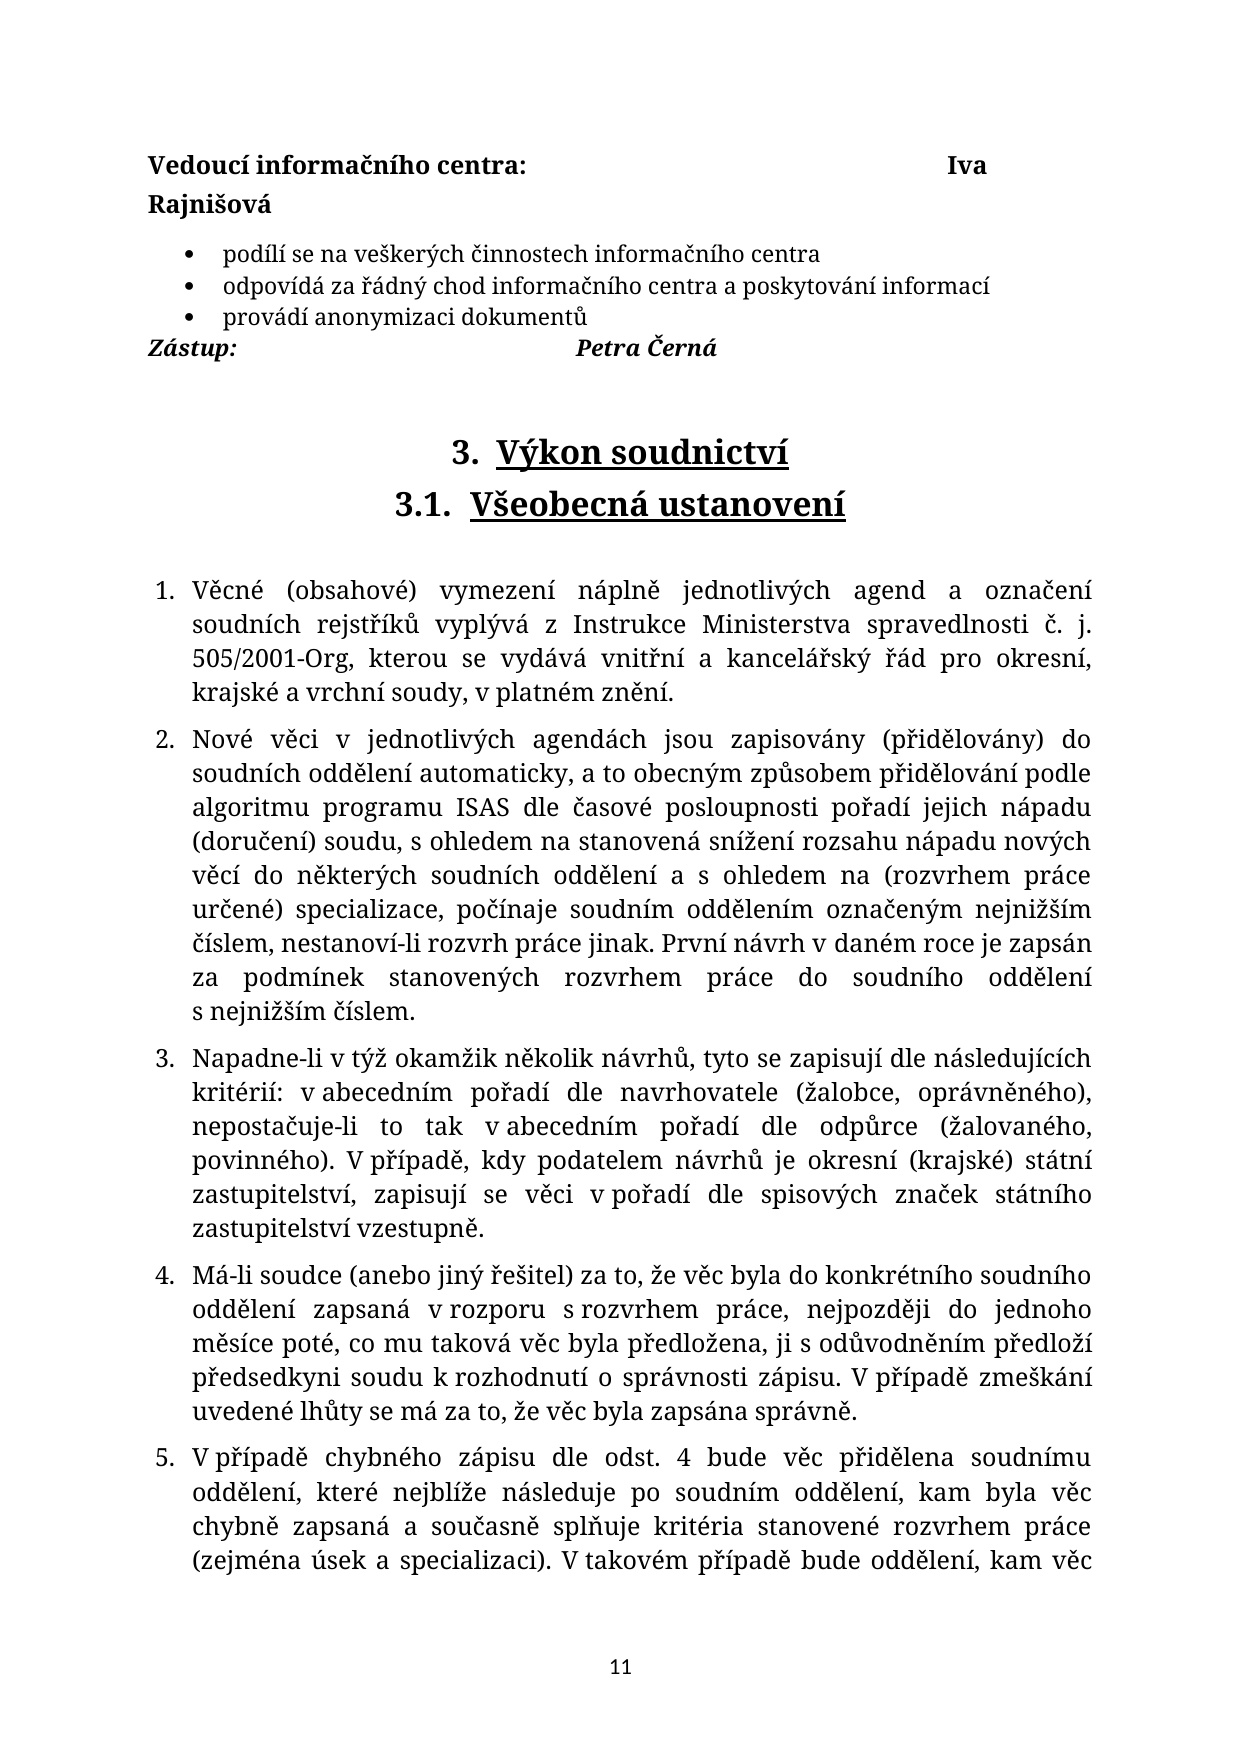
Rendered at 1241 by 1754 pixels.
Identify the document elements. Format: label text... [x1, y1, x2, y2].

text Vedoucí informačního centra: Iva Rajnišová [148, 148, 1093, 221]
list Všeobecná ustanovení [148, 481, 1093, 527]
list Věcné (obsahové) vymezení náplně jednotlivých agend a označení soudních rejstříků vyplývá z Instrukce Ministerstva spravedlnosti č. j. 505/2001-Org, kterou se vydává vnitřní a kancelářský řád pro okresní, krajské a vrchní soudy, v platném znění. [155, 573, 1093, 709]
text Zástup: Petra Černá [148, 332, 1093, 363]
list Nové věci v jednotlivých agendách jsou zapisovány (přidělovány) do soudních oddělení automaticky, a to obecným způsobem přidělování podle algoritmu programu ISAS dle časové posloupnosti pořadí jejich nápadu (doručení) soudu, s ohledem na stanovená snížení rozsahu nápadu nových věcí do některých soudních oddělení a s ohledem na (rozvrhem práce určené) specializace, počínaje soudním oddělením označeným nejnižším číslem, nestanoví-li rozvrh práce jinak. První návrh v daném roce je zapsán za podmínek stanovených rozvrhem práce do soudního oddělení s nejnižším číslem. [155, 721, 1093, 1028]
list Má-li soudce (anebo jiný řešitel) za to, že věc byla do konkrétního soudního oddělení zapsaná v rozporu s rozvrhem práce, nejpozději do jednoho měsíce poté, co mu taková věc byla předložena, ji s odůvodněním předloží předsedkyni soudu k rozhodnutí o správnosti zápisu. V případě zmeškání uvedené lhůty se má za to, že věc byla zapsána správně. [155, 1257, 1093, 1428]
list Výkon soudnictví [148, 429, 1093, 474]
list provádí anonymizaci dokumentů [185, 301, 1093, 332]
list odpovídá za řádný chod informačního centra a poskytování informací [185, 270, 1093, 301]
list Napadne-li v týž okamžik několik návrhů, tyto se zapisují dle následujících kritérií: v abecedním pořadí dle navrhovatele (žalobce, oprávněného), nepostačuje-li to tak v abecedním pořadí dle odpůrce (žalovaného, povinného). V případě, kdy podatelem návrhů je okresní (krajské) státní zastupitelství, zapisují se věci v pořadí dle spisových značek státního zastupitelství vzestupně. [155, 1040, 1093, 1245]
list podílí se na veškerých činnostech informačního centra [185, 238, 1093, 270]
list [155, 1440, 1093, 1576]
